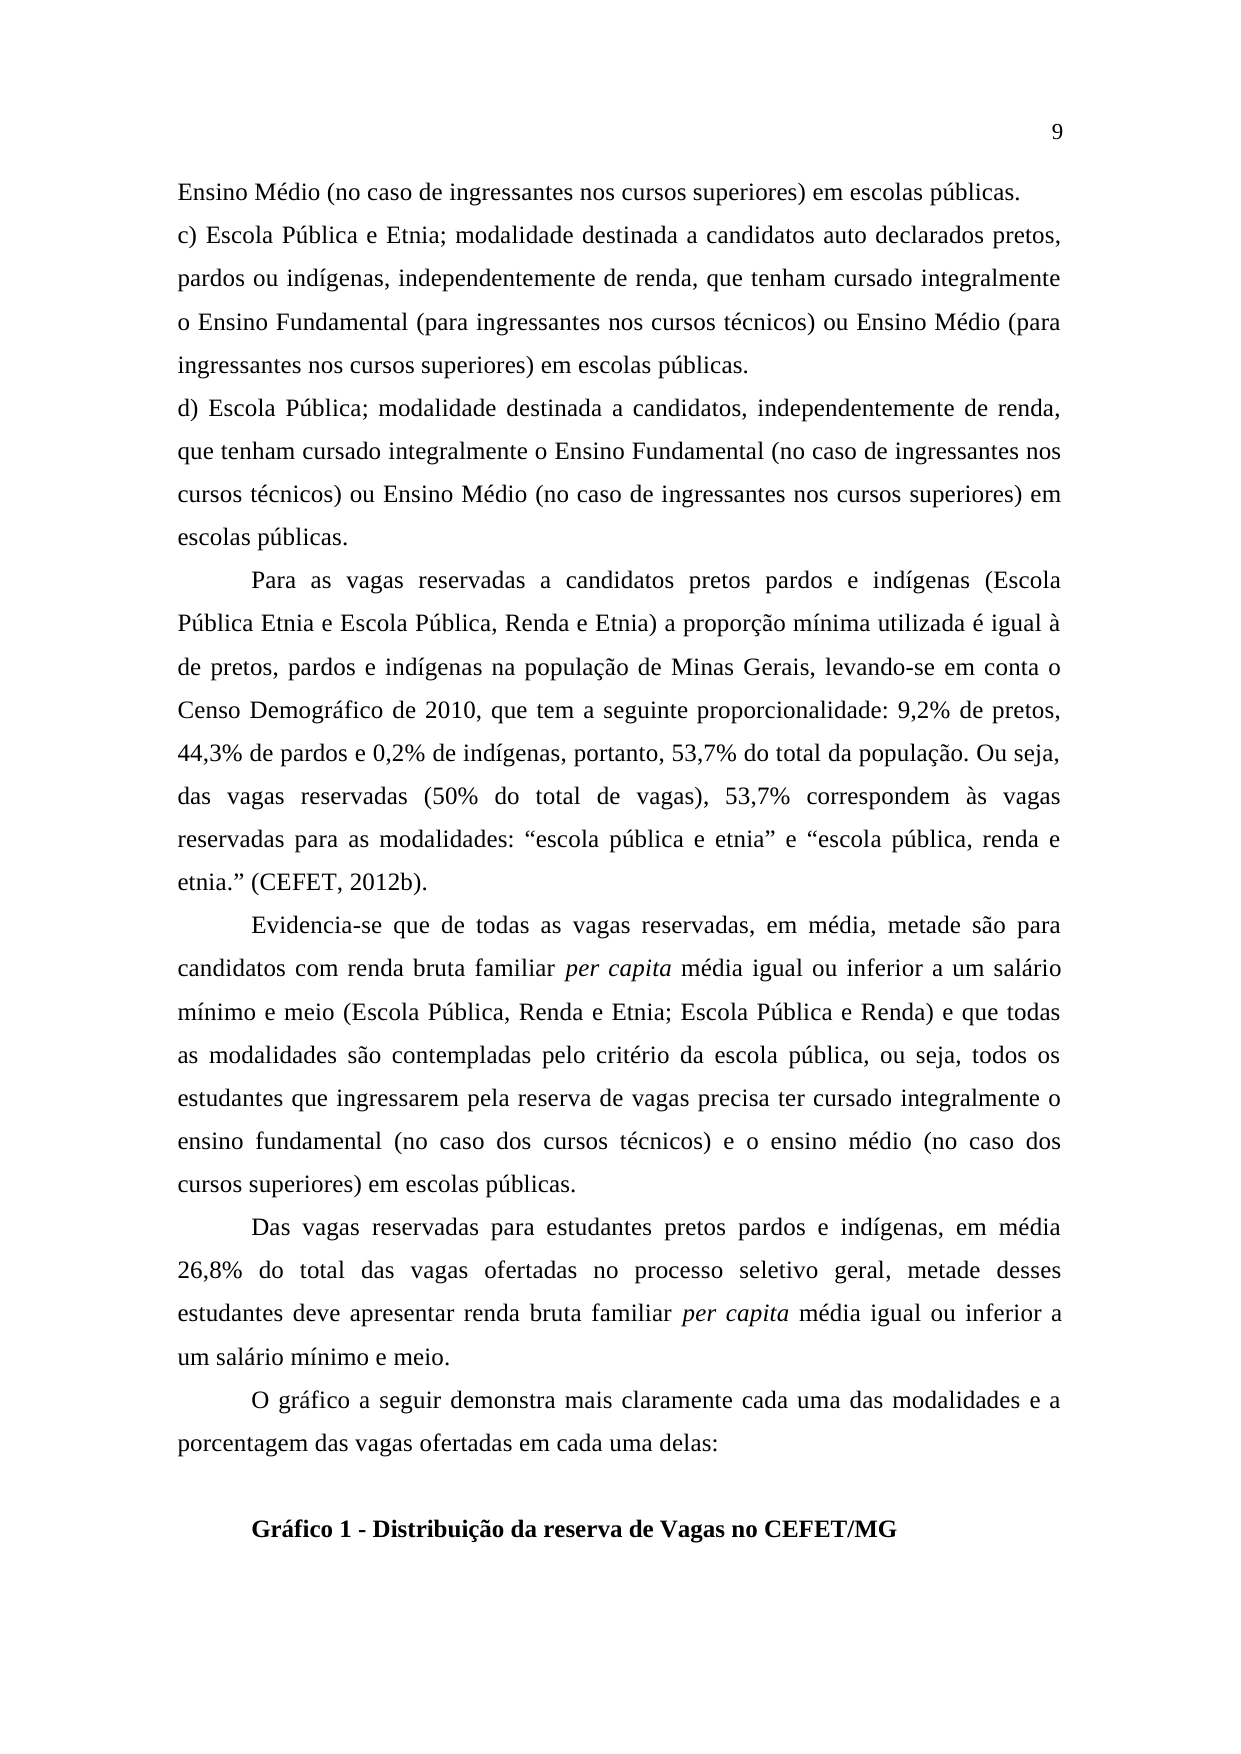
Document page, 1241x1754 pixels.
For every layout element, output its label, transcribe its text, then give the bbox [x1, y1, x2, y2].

text Para as vagas reservadas a candidatos pretos pardos e indígenas (Escola Pública Etnia e Escola Pública, Renda e Etnia) a proporção mínima utilizada é igual à de pretos, pardos e indígenas na população de Minas Gerais, levando-se em conta o Censo Demográfico de 2010, que tem a seguinte proporcionalidade: 9,2% de pretos, 44,3% de pardos e 0,2% de indígenas, portanto, 53,7% do total da população. Ou seja, das vagas reservadas (50% do total de vagas), 53,7% correspondem às vagas reservadas para as modalidades: “escola pública e etnia” e “escola pública, renda e etnia.” (CEFET, 2012b). [177, 565, 1063, 896]
text Evidencia-se que de todas as vagas reservadas, em média, metade são para candidatos com renda bruta familiar per capita média igual ou inferior a um salário mínimo e meio (Escola Pública, Renda e Etnia; Escola Pública e Renda) e que todas as modalidades são contempladas pelo critério da escola pública, ou seja, todos os estudantes que ingressarem pela reserva de vagas precisa ter cursado integralmente o ensino fundamental (no caso dos cursos técnicos) e o ensino médio (no caso dos cursos superiores) em escolas públicas. [177, 910, 1063, 1198]
text Das vagas reservadas para estudantes pretos pardos e indígenas, em média 26,8% do total das vagas ofertadas no processo seletivo geral, metade desses estudantes deve apresentar renda bruta familiar per capita média igual ou inferior a um salário mínimo e meio. [177, 1212, 1063, 1370]
text Gráfico 1 - Distribuição da reserva de Vagas no CEFET/MG [177, 1514, 1063, 1543]
text O gráfico a seguir demonstra mais claramente cada uma das modalidades e a porcentagem das vagas ofertadas em cada uma delas: [177, 1385, 1063, 1457]
text c) Escola Pública e Etnia; modalidade destinada a candidatos auto declarados pretos, pardos ou indígenas, independentemente de renda, que tenham cursado integralmente o Ensino Fundamental (para ingressantes nos cursos técnicos) ou Ensino Médio (para ingressantes nos cursos superiores) em escolas públicas. [177, 220, 1063, 378]
text d) Escola Pública; modalidade destinada a candidatos, independentemente de renda, que tenham cursado integralmente o Ensino Fundamental (no caso de ingressantes nos cursos técnicos) ou Ensino Médio (no caso de ingressantes nos cursos superiores) em escolas públicas. [177, 393, 1063, 551]
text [177, 177, 1063, 206]
